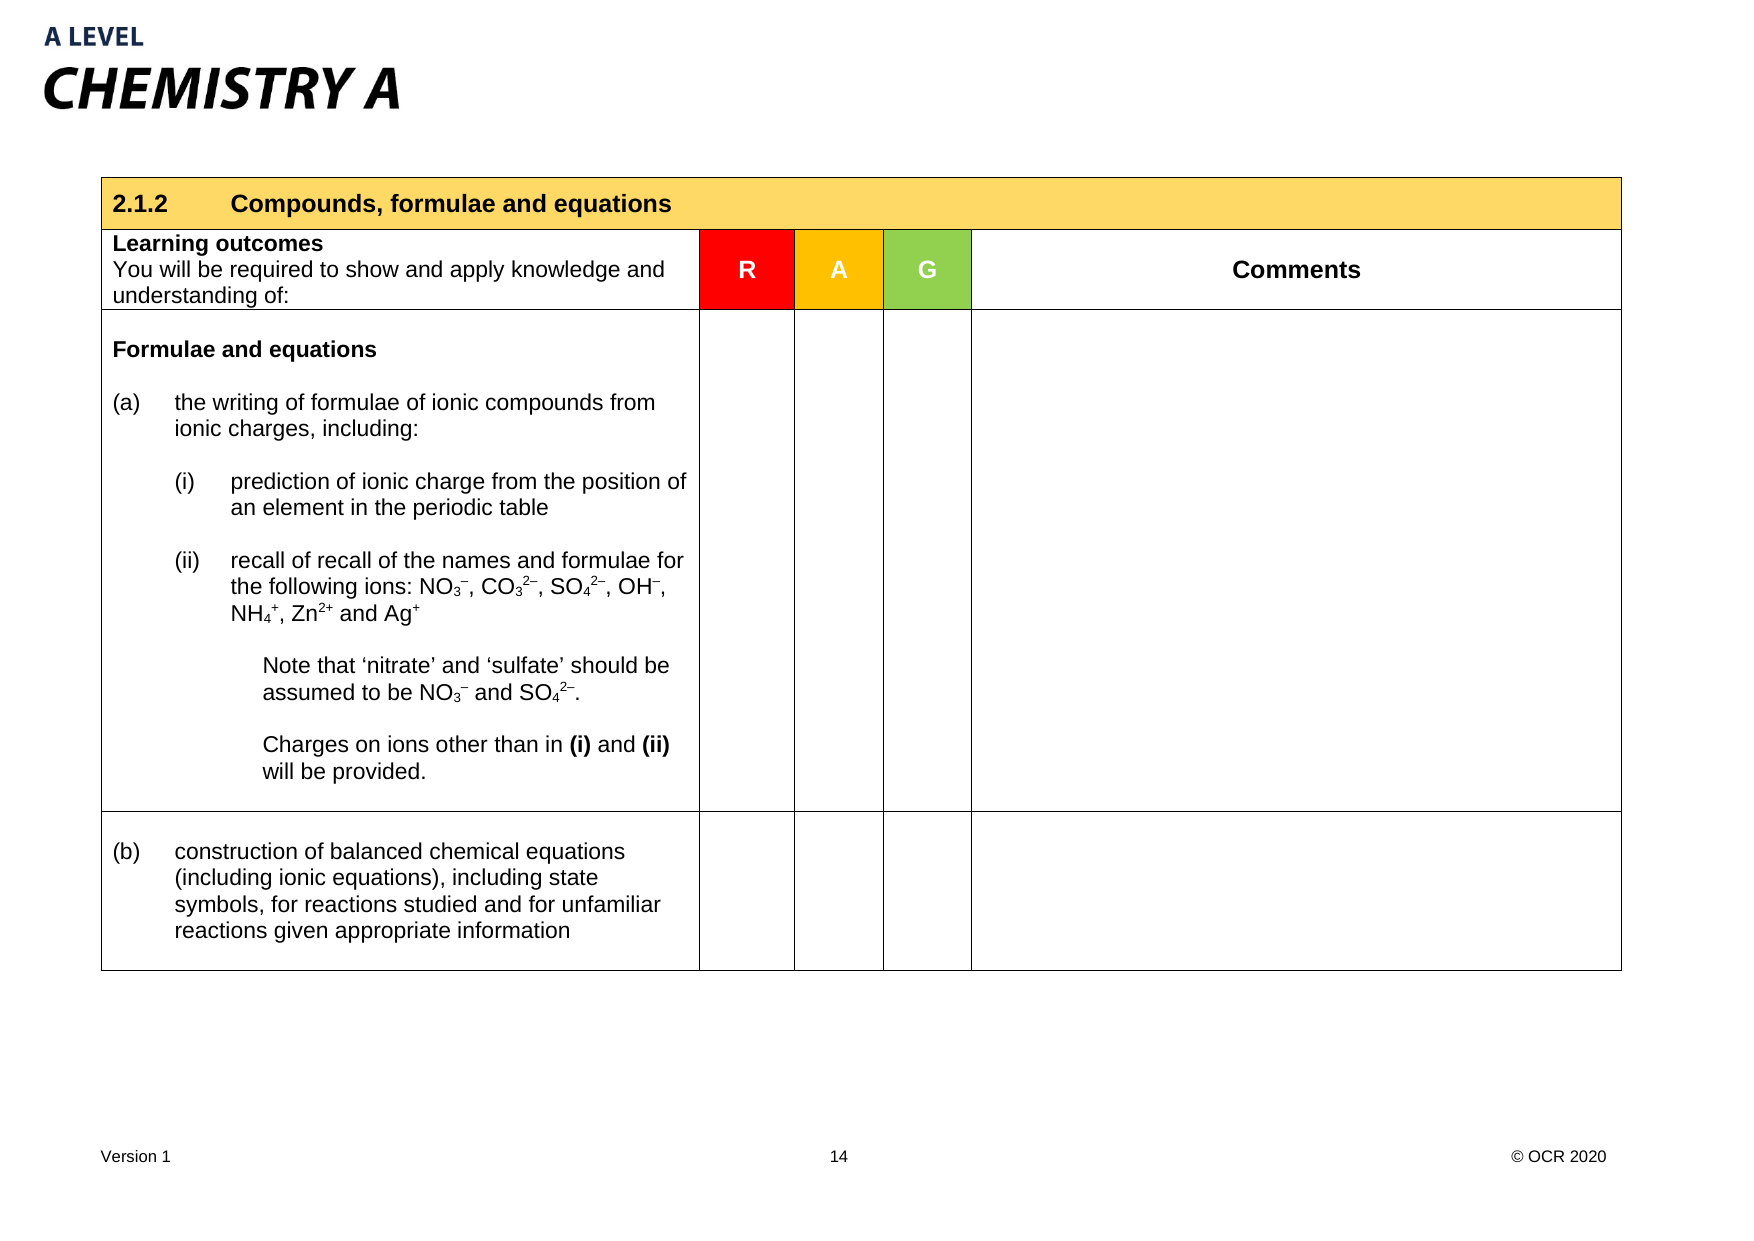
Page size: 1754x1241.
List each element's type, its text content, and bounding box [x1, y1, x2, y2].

table_header 2.1.2 Compounds, formulae and equations [102, 178, 1621, 229]
table_cell Formulae and equations (a) the writing of formulae of ionic compounds from ionic charges, including: (i) prediction of ionic charge from the position of an element in the periodic table (ii) recall of recall of the names and formulae for the following ions: NO3–, CO32–, SO42–, OH–, NH4+, Zn2+ and Ag+ Note that ‘nitrate’ and ‘sulfate’ should be assumed to be NO3– and SO42–. Charges on ions other than in (i) and (ii) will be provided. [102, 310, 699, 811]
table_cell [700, 812, 794, 970]
table_cell [972, 310, 1621, 811]
table_cell R [700, 230, 794, 309]
table_cell Learning outcomes You will be required to show and apply knowledge and understanding of: [102, 230, 699, 309]
table_cell [884, 310, 971, 811]
table_cell A [795, 230, 883, 309]
picture [0, 0, 1754, 176]
table_cell Comments [972, 230, 1621, 309]
table_cell [700, 310, 794, 811]
table_cell (b) construction of balanced chemical equations (including ionic equations), including state symbols, for reactions studied and for unfamiliar reactions given appropriate information [102, 812, 699, 970]
table_cell G [884, 230, 971, 309]
table_cell [795, 812, 883, 970]
table_cell [795, 310, 883, 811]
table_cell [972, 812, 1621, 970]
table_cell [884, 812, 971, 970]
